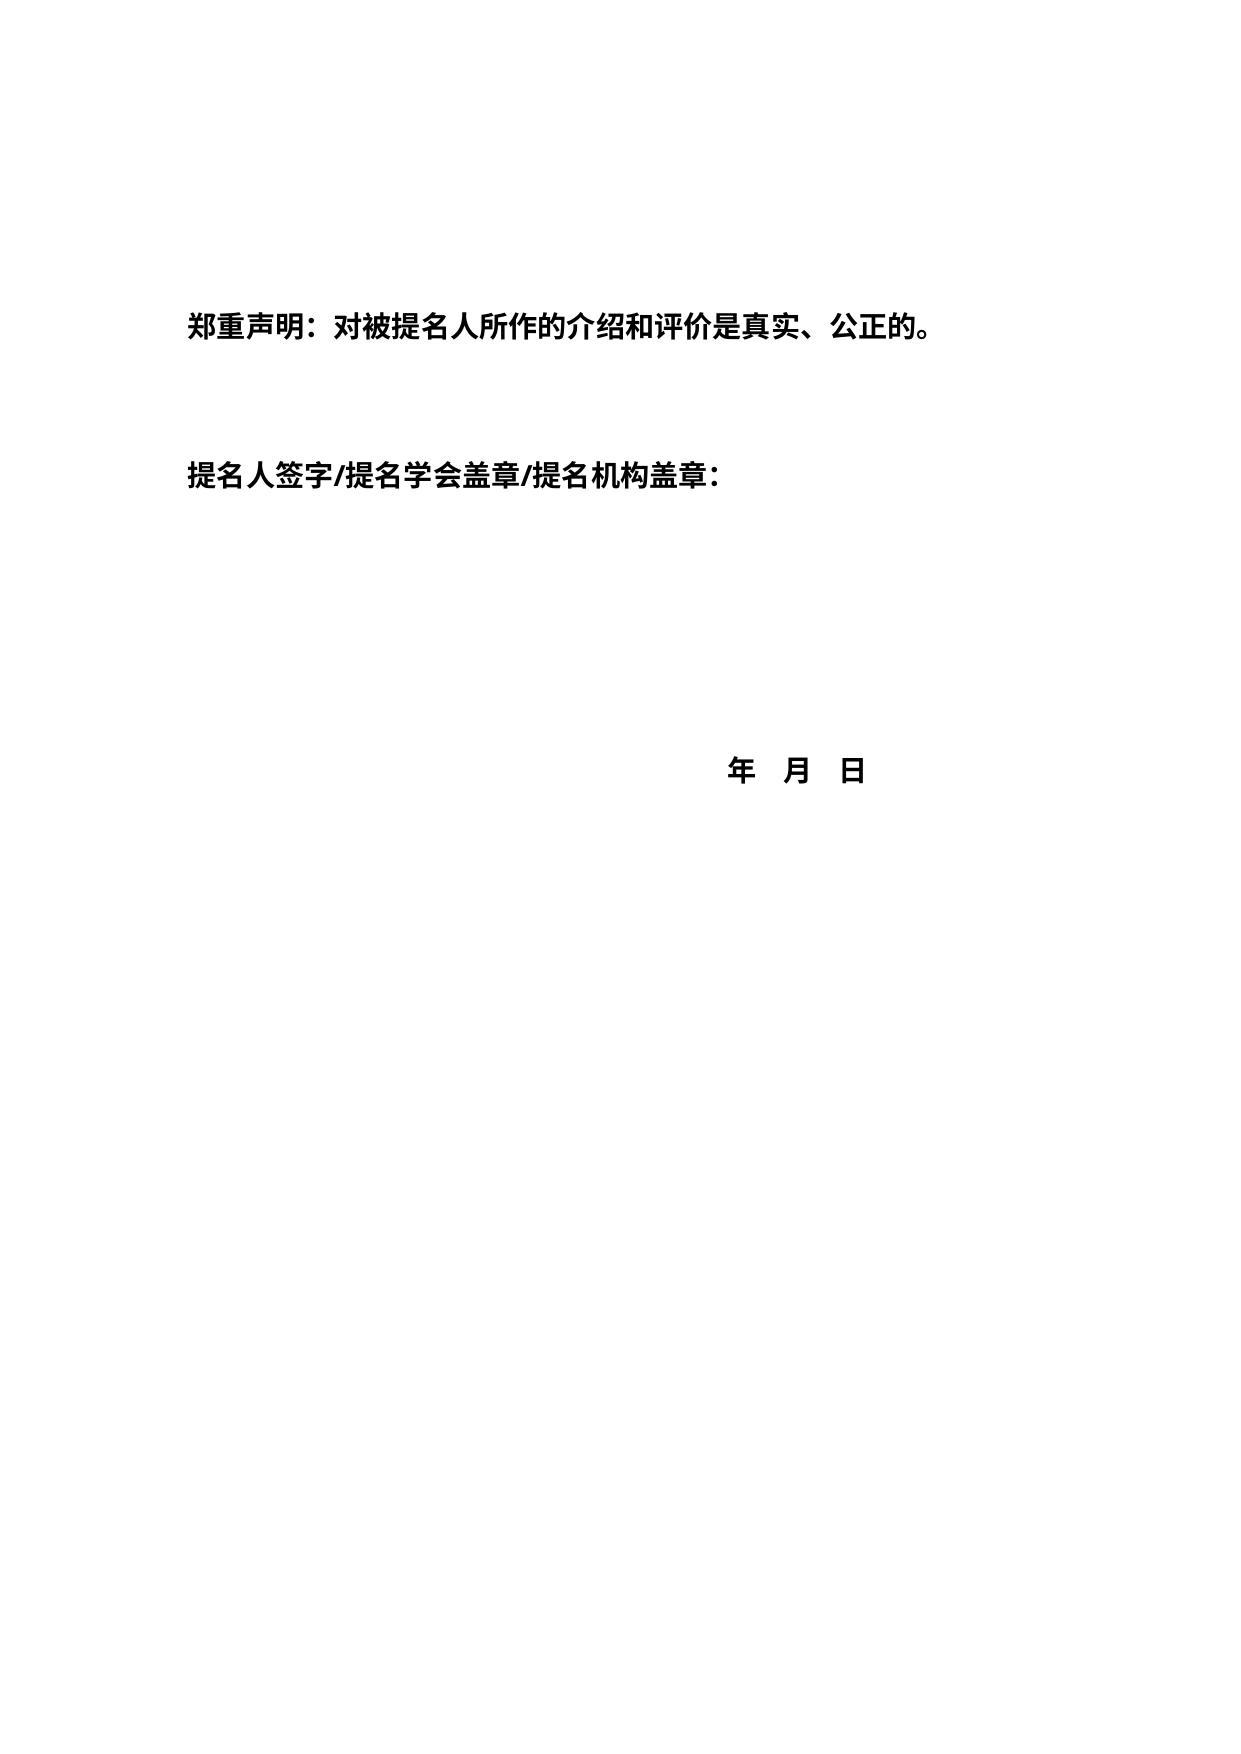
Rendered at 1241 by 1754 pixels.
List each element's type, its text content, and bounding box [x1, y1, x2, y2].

text 年 月 日 [187, 736, 1053, 801]
text 郑重声明：对被提名人所作的介绍和评价是真实、公正的。 [187, 292, 1053, 357]
text 提名人签字/提名学会盖章/提名机构盖章： [187, 442, 1053, 507]
